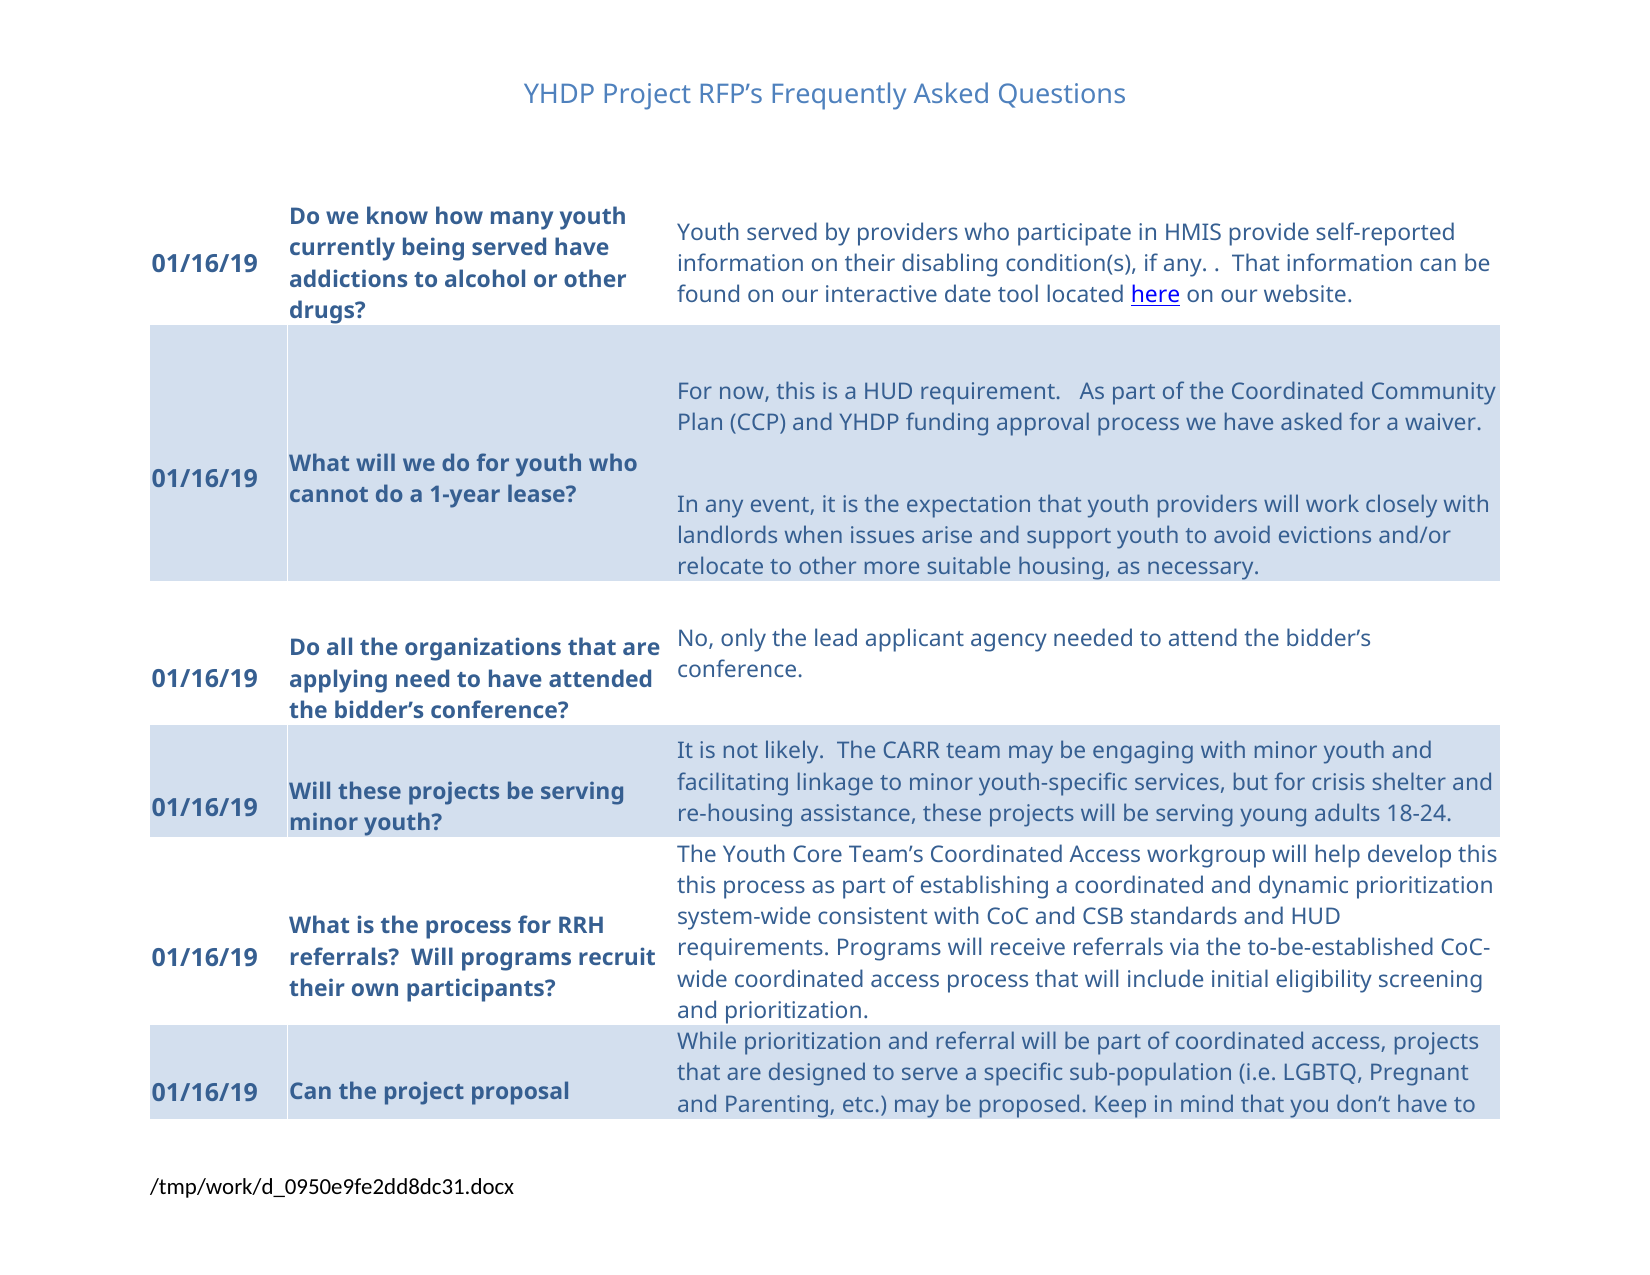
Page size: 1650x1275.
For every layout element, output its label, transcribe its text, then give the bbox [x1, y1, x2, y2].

table_cell No, only the lead applicant agency needed to attend the bidder’s conference. [675, 581, 1500, 725]
table_cell The Youth Core Team’s Coordinated Access workgroup will help develop this this process as part of establishing a coordinated and dynamic prioritization system-wide consistent with CoC and CSB standards and HUD requirements. Programs will receive referrals via the to-be-established CoC-wide coordinated access process that will include initial eligibility screening and prioritization. [675, 838, 1500, 1025]
table_cell Youth served by providers who participate in HMIS provide self-reported information on their disabling condition(s), if any. . That information can be found on our interactive date tool located here on our website. [675, 150, 1500, 325]
table_cell 01/16/19 [150, 1025, 287, 1119]
table_cell 01/16/19 [150, 325, 287, 581]
table_cell Will these projects be serving minor youth? [288, 725, 675, 837]
table_cell 01/16/19 [150, 581, 287, 725]
table_cell Do all the organizations that are applying need to have attended the bidder’s conference? [288, 581, 675, 725]
table_cell What is the process for RRH referrals? Will programs recruit their own participants? [288, 838, 675, 1025]
table_cell 01/16/19 [150, 150, 287, 325]
table_cell 01/16/19 [150, 838, 287, 1025]
table_cell 01/16/19 [150, 725, 287, 837]
table_cell It is not likely. The CARR team may be engaging with minor youth and facilitating linkage to minor youth-specific services, but for crisis shelter and re-housing assistance, these projects will be serving young adults 18-24. [675, 725, 1500, 837]
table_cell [675, 1025, 1500, 1119]
table_cell For now, this is a HUD requirement. As part of the Coordinated Community Plan (CCP) and YHDP funding approval process we have asked for a waiver. In any event, it is the expectation that youth providers will work closely with landlords when issues arise and support youth to avoid evictions and/or relocate to other more suitable housing, as necessary. [675, 325, 1500, 581]
table_cell Do we know how many youth currently being served have addictions to alcohol or other drugs? [288, 150, 675, 325]
table_cell What will we do for youth who cannot do a 1-year lease? [288, 325, 675, 581]
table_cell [288, 1025, 675, 1119]
